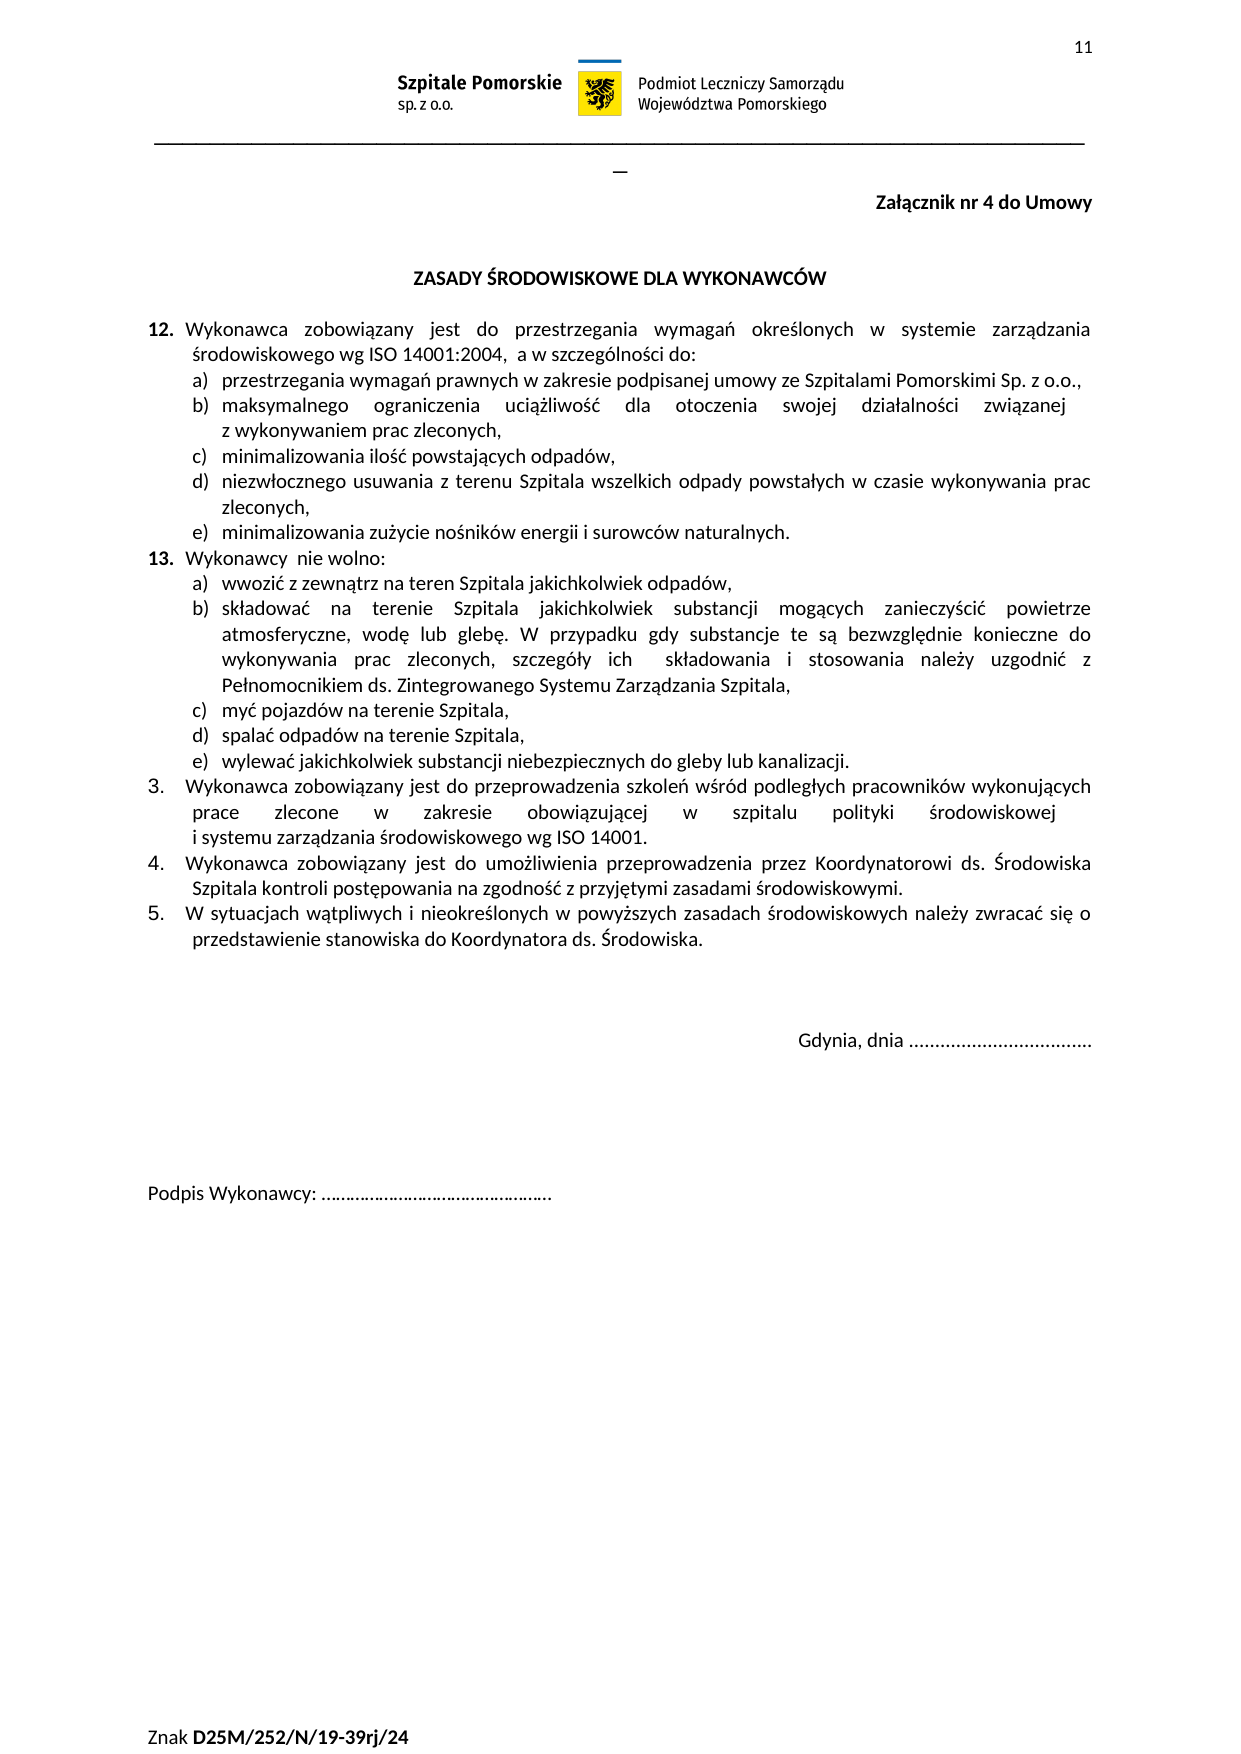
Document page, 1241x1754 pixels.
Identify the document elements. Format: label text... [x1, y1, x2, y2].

list wylewać jakichkolwiek substancji niebezpiecznych do gleby lub kanalizacji. [192, 748, 1092, 773]
list maksymalnego ograniczenia uciążliwość dla otoczenia swojej działalności związanej z wykonywaniem prac zleconych, [192, 392, 1092, 443]
list minimalizowania zużycie nośników energii i surowców naturalnych. [192, 519, 1092, 545]
list Wykonawca zobowiązany jest do umożliwienia przeprowadzenia przez Koordynatorowi ds. Środowiska Szpitala kontroli postępowania na zgodność z przyjętymi zasadami środowiskowymi. [148, 850, 1092, 901]
list Wykonawca zobowiązany jest do przeprowadzenia szkoleń wśród podległych pracowników wykonujących prace zlecone w zakresie obowiązującej w szpitalu polityki środowiskowej i systemu zarządzania środowiskowego wg ISO 14001. [148, 773, 1092, 850]
text ZASADY ŚRODOWISKOWE DLA WYKONAWCÓW [148, 265, 1092, 291]
list myć pojazdów na terenie Szpitala, [192, 697, 1092, 723]
list wwozić z zewnątrz na teren Szpitala jakichkolwiek odpadów, [192, 570, 1092, 596]
list niezwłocznego usuwania z terenu Szpitala wszelkich odpady powstałych w czasie wykonywania prac zleconych, [192, 468, 1092, 519]
text Podpis Wykonawcy: ………………………………………… [148, 1180, 1092, 1206]
list Wykonawca zobowiązany jest do przestrzegania wymagań określonych w systemie zarządzania środowiskowego wg ISO 14001:2004, a w szczególności do: [148, 316, 1092, 367]
list Wykonawcy nie wolno: [148, 545, 1092, 570]
text Załącznik nr 4 do Umowy [148, 189, 1092, 214]
text Gdynia, dnia ................................... [148, 1028, 1092, 1053]
list składować na terenie Szpitala jakichkolwiek substancji mogących zanieczyścić powietrze atmosferyczne, wodę lub glebę. W przypadku gdy substancje te są bezwzględnie konieczne do wykonywania prac zleconych, szczegóły ich składowania i stosowania należy uzgodnić z Pełnomocnikiem ds. Zintegrowanego Systemu Zarządzania Szpitala, [192, 596, 1092, 697]
list W sytuacjach wątpliwych i nieokreślonych w powyższych zasadach środowiskowych należy zwracać się o przedstawienie stanowiska do Koordynatora ds. Środowiska. [148, 901, 1092, 951]
picture [396, 58, 844, 117]
list minimalizowania ilość powstających odpadów, [192, 443, 1092, 468]
list spalać odpadów na terenie Szpitala, [192, 723, 1092, 748]
list przestrzegania wymagań prawnych w zakresie podpisanej umowy ze Szpitalami Pomorskimi Sp. z o.o., [192, 367, 1092, 392]
